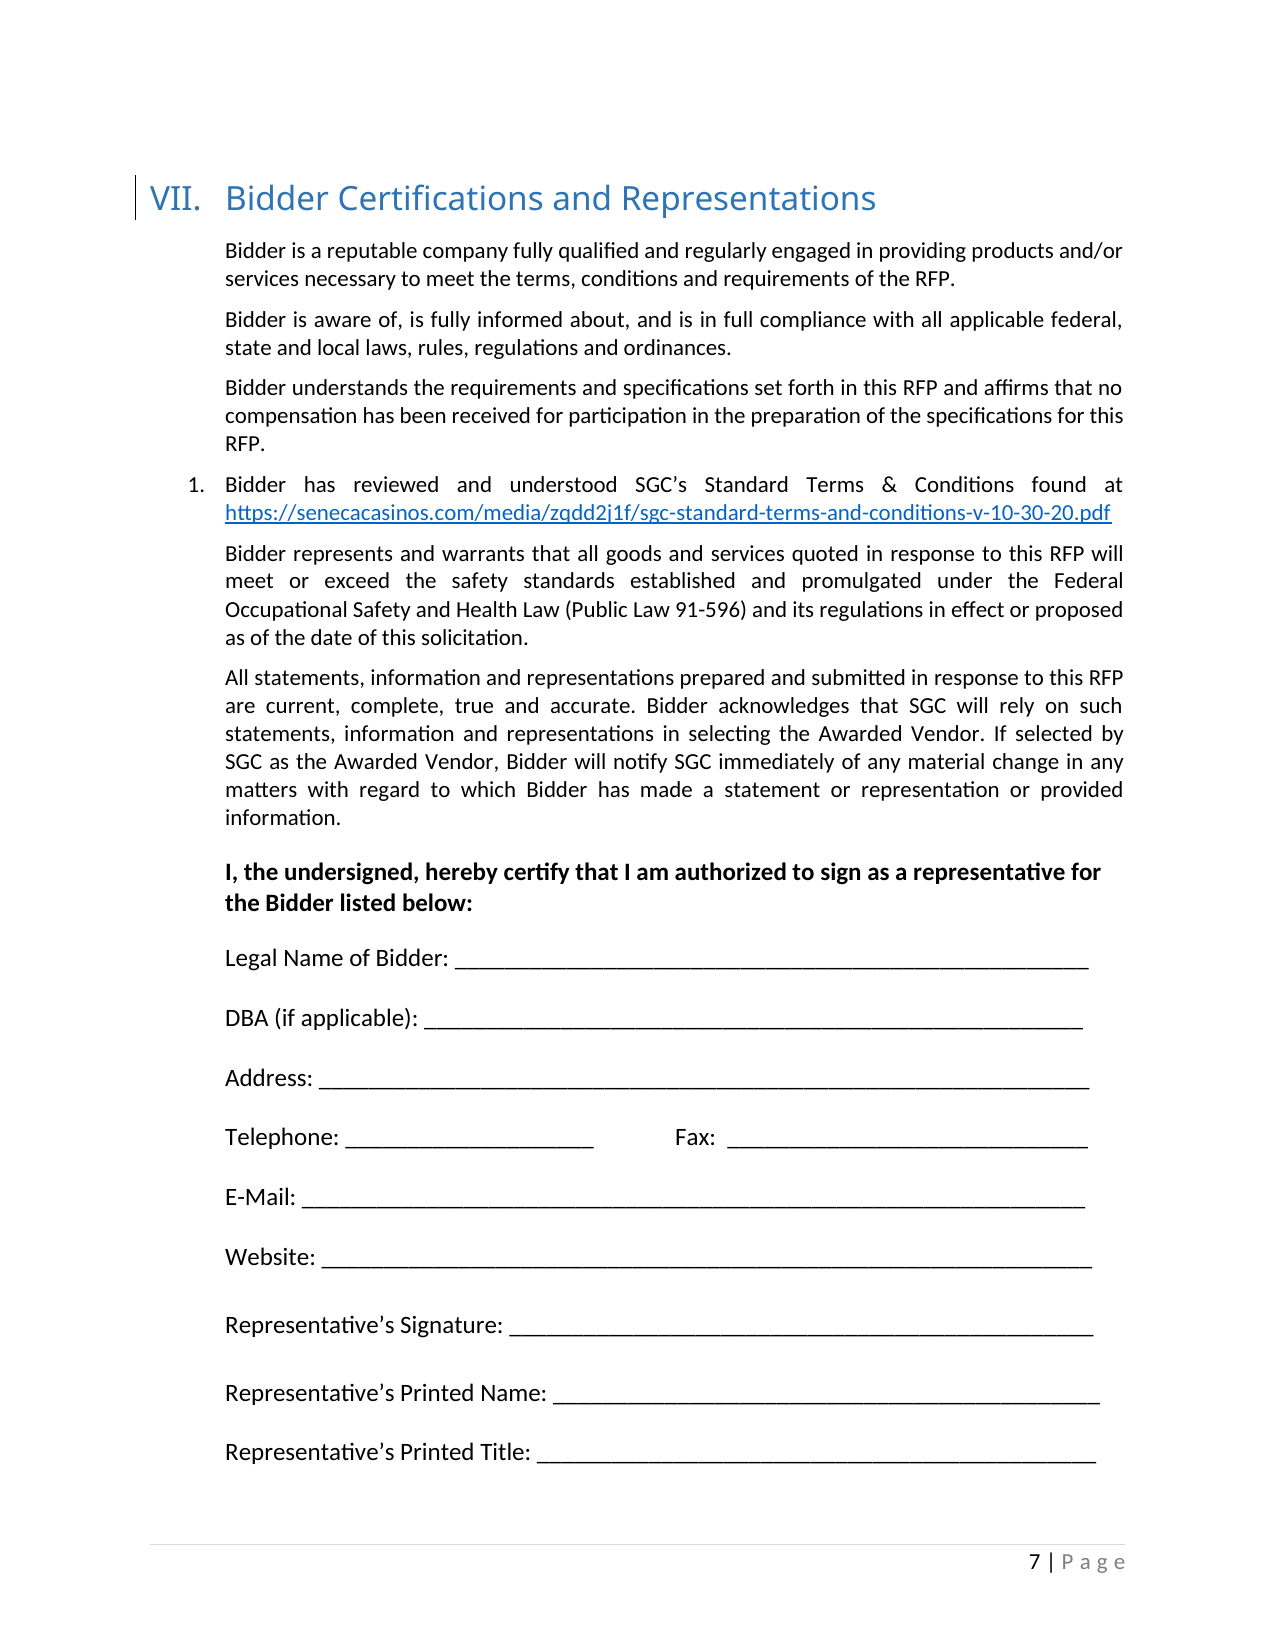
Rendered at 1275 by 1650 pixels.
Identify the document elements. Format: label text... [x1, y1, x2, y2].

text Address: ______________________________________________________________ [150, 1062, 1125, 1092]
text Telephone: ____________________ Fax: _____________________________ [150, 1121, 1125, 1152]
text Representative’s Printed Name: ____________________________________________ [150, 1377, 1125, 1407]
text E-Mail: _______________________________________________________________ [150, 1181, 1125, 1212]
text Representative’s Signature: _______________________________________________ [150, 1309, 1125, 1339]
text All statements, information and representations prepared and submitted in response to this RFP are current, complete, true and accurate. Bidder acknowledges that SGC will rely on such statements, information and representations in selecting the Awarded Vendor. If selected by SGC as the Awarded Vendor, Bidder will notify SGC immediately of any material change in any matters with regard to which Bidder has made a statement or representation or provided information. [225, 663, 1125, 831]
subtitle Bidder Certifications and Representations [150, 175, 1125, 220]
text Website: ______________________________________________________________ [150, 1241, 1125, 1271]
text Legal Name of Bidder: ___________________________________________________ [150, 942, 1125, 973]
text Bidder represents and warrants that all goods and services quoted in response to this RFP will meet or exceed the safety standards established and promulgated under the Federal Occupational Safety and Health Law (Public Law 91-596) and its regulations in effect or proposed as of the date of this solicitation. [225, 539, 1125, 651]
text Representative’s Printed Title: _____________________________________________ [150, 1437, 1125, 1467]
text Bidder is a reputable company fully qualified and regularly engaged in providing products and/or services necessary to meet the terms, conditions and requirements of the RFP. [225, 236, 1125, 292]
list Bidder has reviewed and understood SGC’s Standard Terms & Conditions found at https://senecacasinos.com/media/zqdd2j1f/sgc-standard-terms-and-conditions-v-10-30-20.pdf [187, 470, 1125, 526]
text Bidder understands the requirements and specifications set forth in this RFP and affirms that no compensation has been received for participation in the preparation of the specifications for this RFP. [225, 373, 1125, 458]
text DBA (if applicable): _____________________________________________________ [150, 1002, 1125, 1033]
text I, the undersigned, hereby certify that I am authorized to sign as a representative for the Bidder listed below: [225, 856, 1125, 917]
text Bidder is aware of, is fully informed about, and is in full compliance with all applicable federal, state and local laws, rules, regulations and ordinances. [225, 305, 1125, 361]
